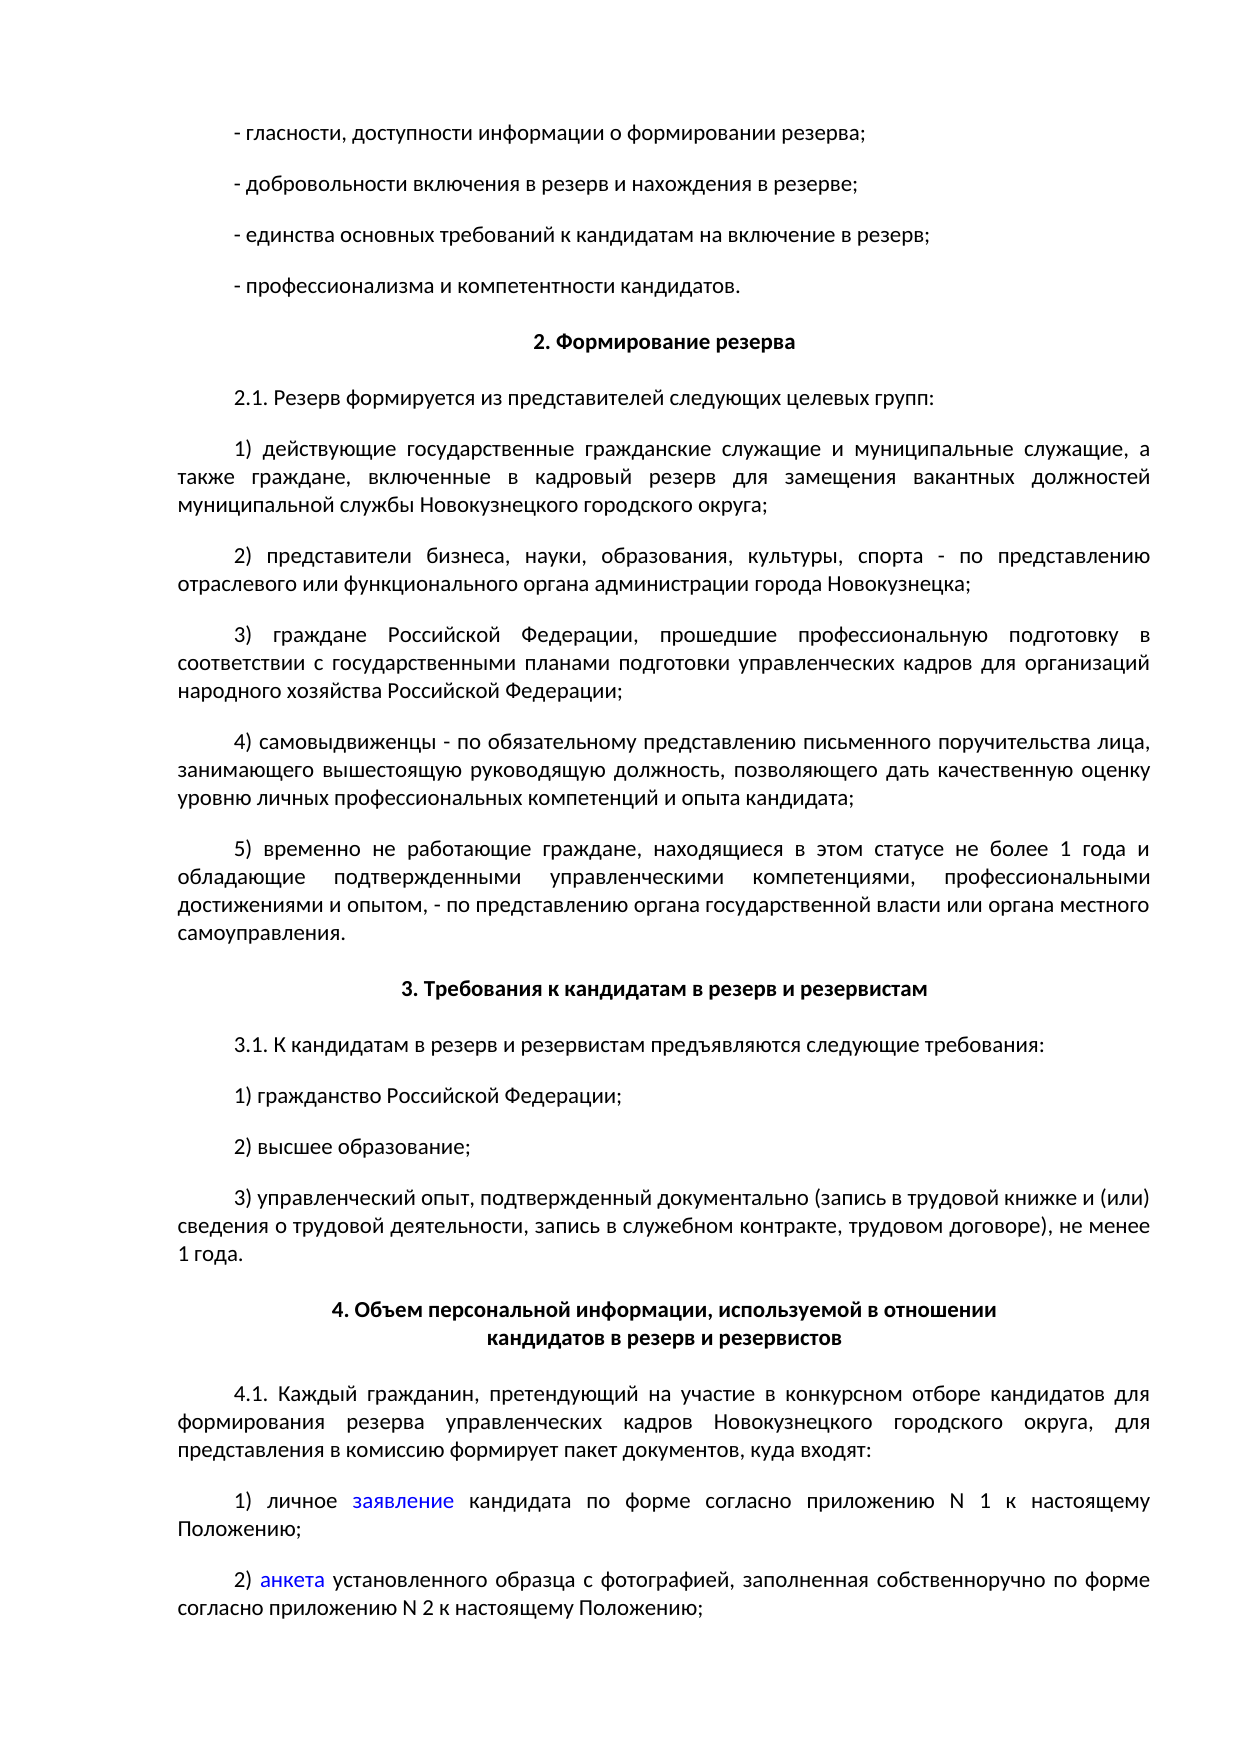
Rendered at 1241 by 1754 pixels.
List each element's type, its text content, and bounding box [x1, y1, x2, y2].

text 4) самовыдвиженцы - по обязательному представлению письменного поручительства лица, занимающего вышестоящую руководящую должность, позволяющего дать качественную оценку уровню личных профессиональных компетенций и опыта кандидата; [177, 727, 1152, 811]
text 2) анкета установленного образца с фотографией, заполненная собственноручно по форме согласно приложению N 2 к настоящему Положению; [177, 1565, 1152, 1621]
text - профессионализма и компетентности кандидатов. [177, 271, 1152, 299]
text 5) временно не работающие граждане, находящиеся в этом статусе не более 1 года и обладающие подтвержденными управленческими компетенциями, профессиональными достижениями и опытом, - по представлению органа государственной власти или органа местного самоуправления. [177, 834, 1152, 946]
text 1) действующие государственные гражданские служащие и муниципальные служащие, а также граждане, включенные в кадровый резерв для замещения вакантных должностей муниципальной службы Новокузнецкого городского округа; [177, 434, 1152, 518]
text 1) гражданство Российской Федерации; [177, 1081, 1152, 1109]
text 3) граждане Российской Федерации, прошедшие профессиональную подготовку в соответствии с государственными планами подготовки управленческих кадров для организаций народного хозяйства Российской Федерации; [177, 620, 1152, 704]
text 2) представители бизнеса, науки, образования, культуры, спорта - по представлению отраслевого или функционального органа администрации города Новокузнецка; [177, 541, 1152, 597]
title 2. Формирование резерва [177, 327, 1152, 355]
text 2.1. Резерв формируется из представителей следующих целевых групп: [177, 383, 1152, 411]
text 1) личное заявление кандидата по форме согласно приложению N 1 к настоящему Положению; [177, 1486, 1152, 1542]
text - единства основных требований к кандидатам на включение в резерв; [177, 220, 1152, 248]
text 3.1. К кандидатам в резерв и резервистам предъявляются следующие требования: [177, 1030, 1152, 1058]
text 4.1. Каждый гражданин, претендующий на участие в конкурсном отборе кандидатов для формирования резерва управленческих кадров Новокузнецкого городского округа, для представления в комиссию формирует пакет документов, куда входят: [177, 1379, 1152, 1463]
text 3) управленческий опыт, подтвержденный документально (запись в трудовой книжке и (или) сведения о трудовой деятельности, запись в служебном контракте, трудовом договоре), не менее 1 года. [177, 1183, 1152, 1267]
title 3. Требования к кандидатам в резерв и резервистам [177, 974, 1152, 1002]
text - добровольности включения в резерв и нахождения в резерве; [177, 169, 1152, 197]
title 4. Объем персональной информации, используемой в отношении [177, 1295, 1152, 1323]
text 2) высшее образование; [177, 1132, 1152, 1160]
text - гласности, доступности информации о формировании резерва; [177, 118, 1152, 146]
title кандидатов в резерв и резервистов [177, 1323, 1152, 1351]
